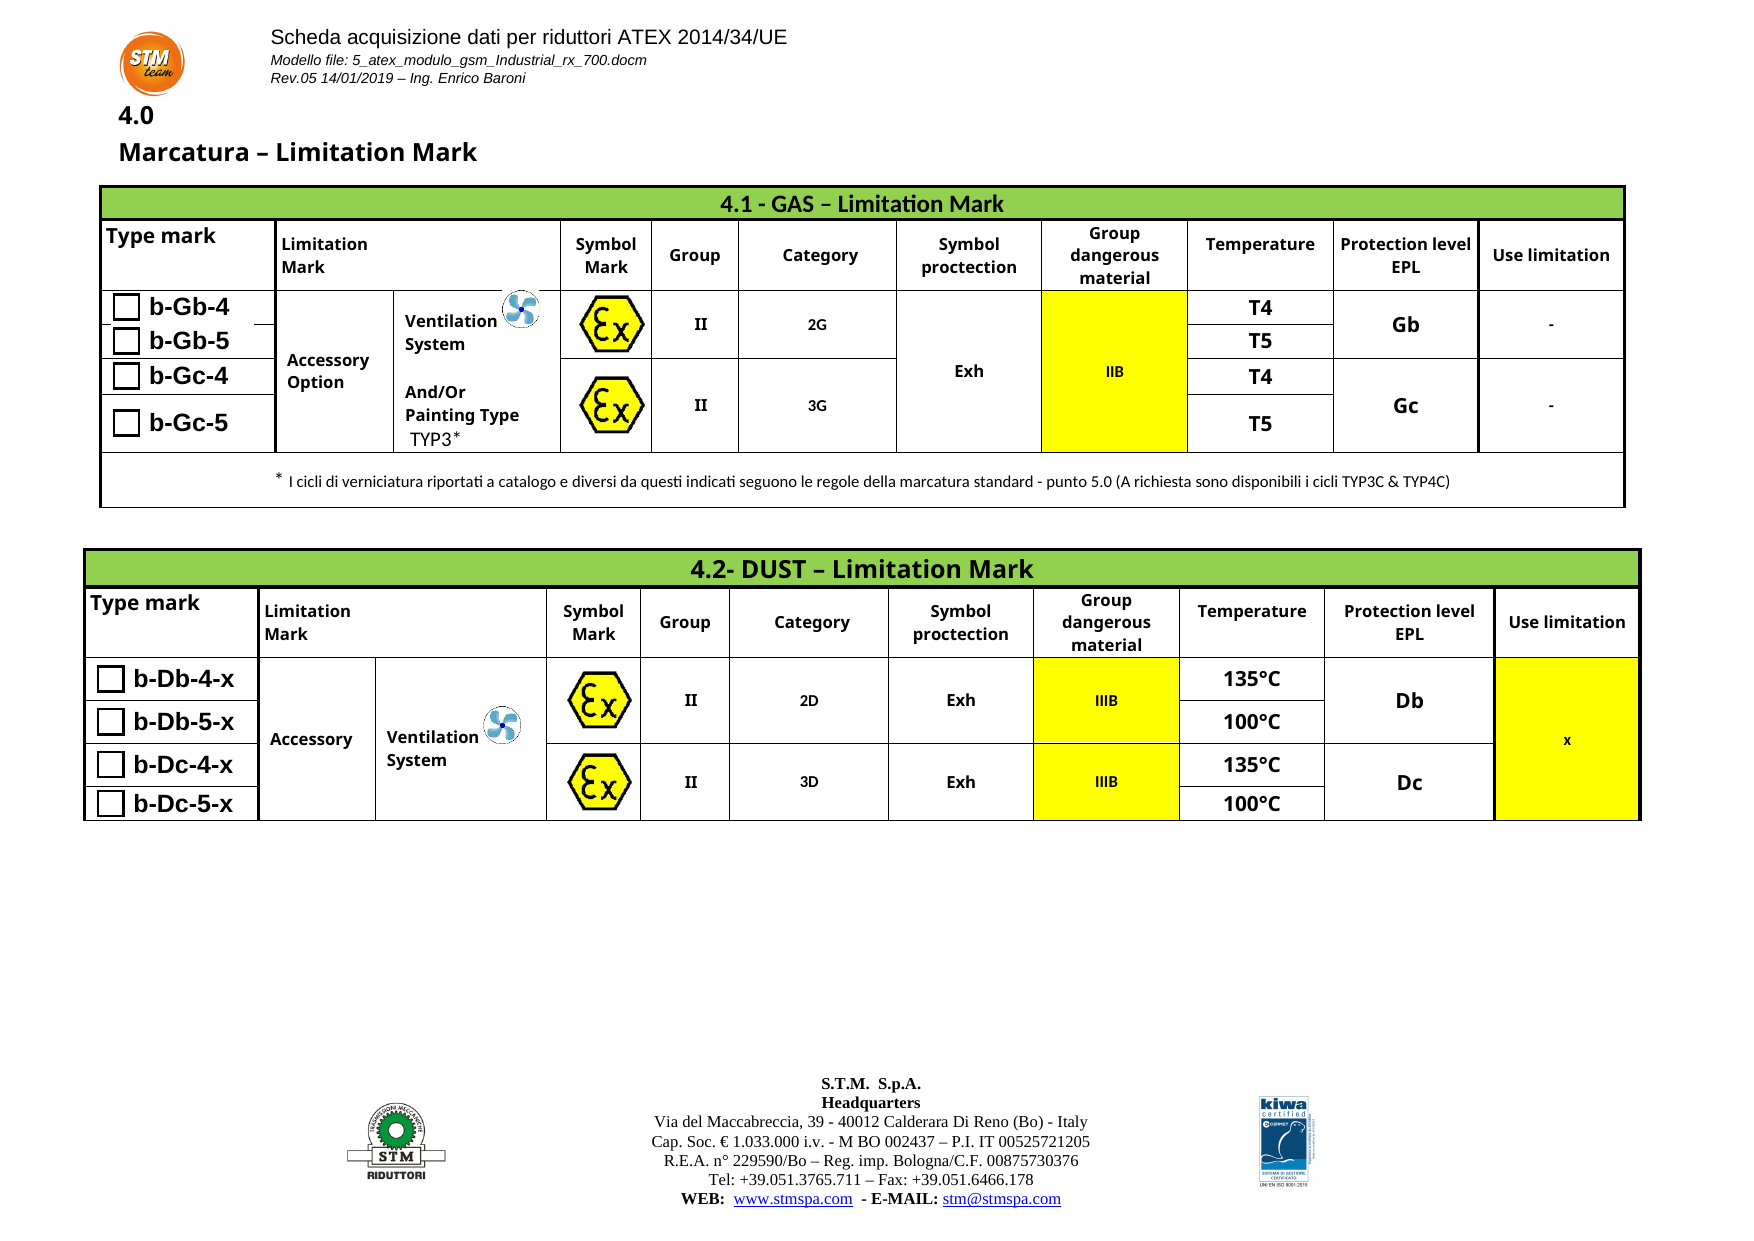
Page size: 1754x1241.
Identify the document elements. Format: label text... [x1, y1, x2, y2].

table_cell Temperature [1188, 221, 1333, 289]
table_cell Accessory [260, 658, 375, 820]
table_cell T4 [1188, 291, 1333, 323]
table_cell [561, 291, 651, 357]
table_cell Exh [897, 291, 1041, 452]
table_cell T5 [1188, 325, 1333, 357]
table_cell Symbol proctection [889, 589, 1033, 657]
picture [1252, 1092, 1317, 1190]
table_cell II [652, 291, 738, 357]
table_cell Category [739, 221, 896, 289]
table_cell IIIB [1034, 658, 1179, 742]
table_cell Gc [1334, 359, 1477, 452]
table_header 4.1 - GAS – Limitation Mark [102, 188, 1623, 218]
table_cell Symbol Mark [561, 221, 651, 289]
table_cell IIB [1042, 291, 1187, 452]
picture [330, 1095, 462, 1187]
table_cell [102, 291, 111, 323]
table_cell * I cicli di verniciatura riportati a catalogo e diversi da questi indicati seguono le regole della marcatura standard - punto 5.0 (A richiesta sono disponibili i cicli TYP3C & TYP4C) [102, 453, 1623, 507]
table_cell 2G [739, 291, 896, 357]
table_cell Accessory Option [277, 291, 393, 452]
table_cell Group dangerous material [1034, 589, 1179, 657]
table_header 4.2- DUST – Limitation Mark [86, 551, 1638, 585]
table_cell Category [730, 589, 888, 657]
table_cell Protection level EPL [1325, 589, 1493, 657]
table_cell [102, 359, 274, 394]
table_cell 135°C [1180, 658, 1324, 700]
table_cell [547, 744, 640, 820]
table_cell 2D [730, 658, 888, 742]
table_cell T4 [1188, 359, 1333, 394]
table_cell II [652, 359, 738, 452]
picture [118, 29, 186, 98]
table_cell [254, 325, 274, 357]
table_cell Limitation Mark [277, 221, 560, 289]
table_cell - [1480, 359, 1623, 452]
table_cell Group [652, 221, 738, 289]
picture [483, 706, 521, 744]
table_cell Exh [889, 744, 1033, 820]
table_cell 135°C [1180, 744, 1324, 786]
table_cell Use limitation [1480, 221, 1623, 289]
table_cell Symbol proctection [897, 221, 1041, 289]
table_cell [86, 658, 257, 700]
table_cell Ventilation System [376, 658, 546, 820]
table_cell 100°C [1180, 701, 1324, 742]
table_cell Protection level EPL [1334, 221, 1477, 289]
table_cell x [1496, 658, 1638, 820]
table_cell Dc [1325, 744, 1493, 820]
table_cell Symbol Mark [547, 589, 640, 657]
table_cell [561, 359, 651, 452]
table_cell 100°C [1180, 787, 1324, 820]
list Marcatura – Limitation Mark [118, 97, 1606, 169]
table_cell - [1480, 291, 1623, 357]
picture [578, 295, 645, 353]
table_cell Type mark [102, 221, 274, 289]
table_cell [102, 325, 111, 357]
picture [578, 376, 645, 434]
table_cell Group [641, 589, 729, 657]
table_cell Db [1325, 658, 1493, 742]
table_cell II [641, 744, 729, 820]
table_cell 3D [730, 744, 888, 820]
table_cell [547, 658, 640, 742]
table_cell [238, 787, 257, 820]
table_cell Use limitation [1496, 589, 1638, 657]
table_cell [86, 744, 257, 786]
table_cell [86, 701, 257, 742]
picture [502, 290, 540, 328]
table_cell Type mark [86, 589, 257, 657]
table_cell Limitation Mark [260, 589, 546, 657]
table_cell [254, 291, 274, 323]
table_cell 3G [739, 359, 896, 452]
table_cell [86, 787, 96, 820]
table_cell Gb [1334, 291, 1477, 357]
picture [566, 753, 633, 811]
table_cell Exh [889, 658, 1033, 742]
table_cell IIIB [1034, 744, 1179, 820]
table_cell Group dangerous material [1042, 221, 1187, 289]
table_cell [102, 395, 274, 452]
table_cell Temperature [1180, 589, 1324, 657]
picture [566, 671, 633, 729]
table_cell II [641, 658, 729, 742]
table_cell T5 [1188, 395, 1333, 452]
table_cell Ventilation System And/Or Painting Type * [394, 291, 560, 452]
